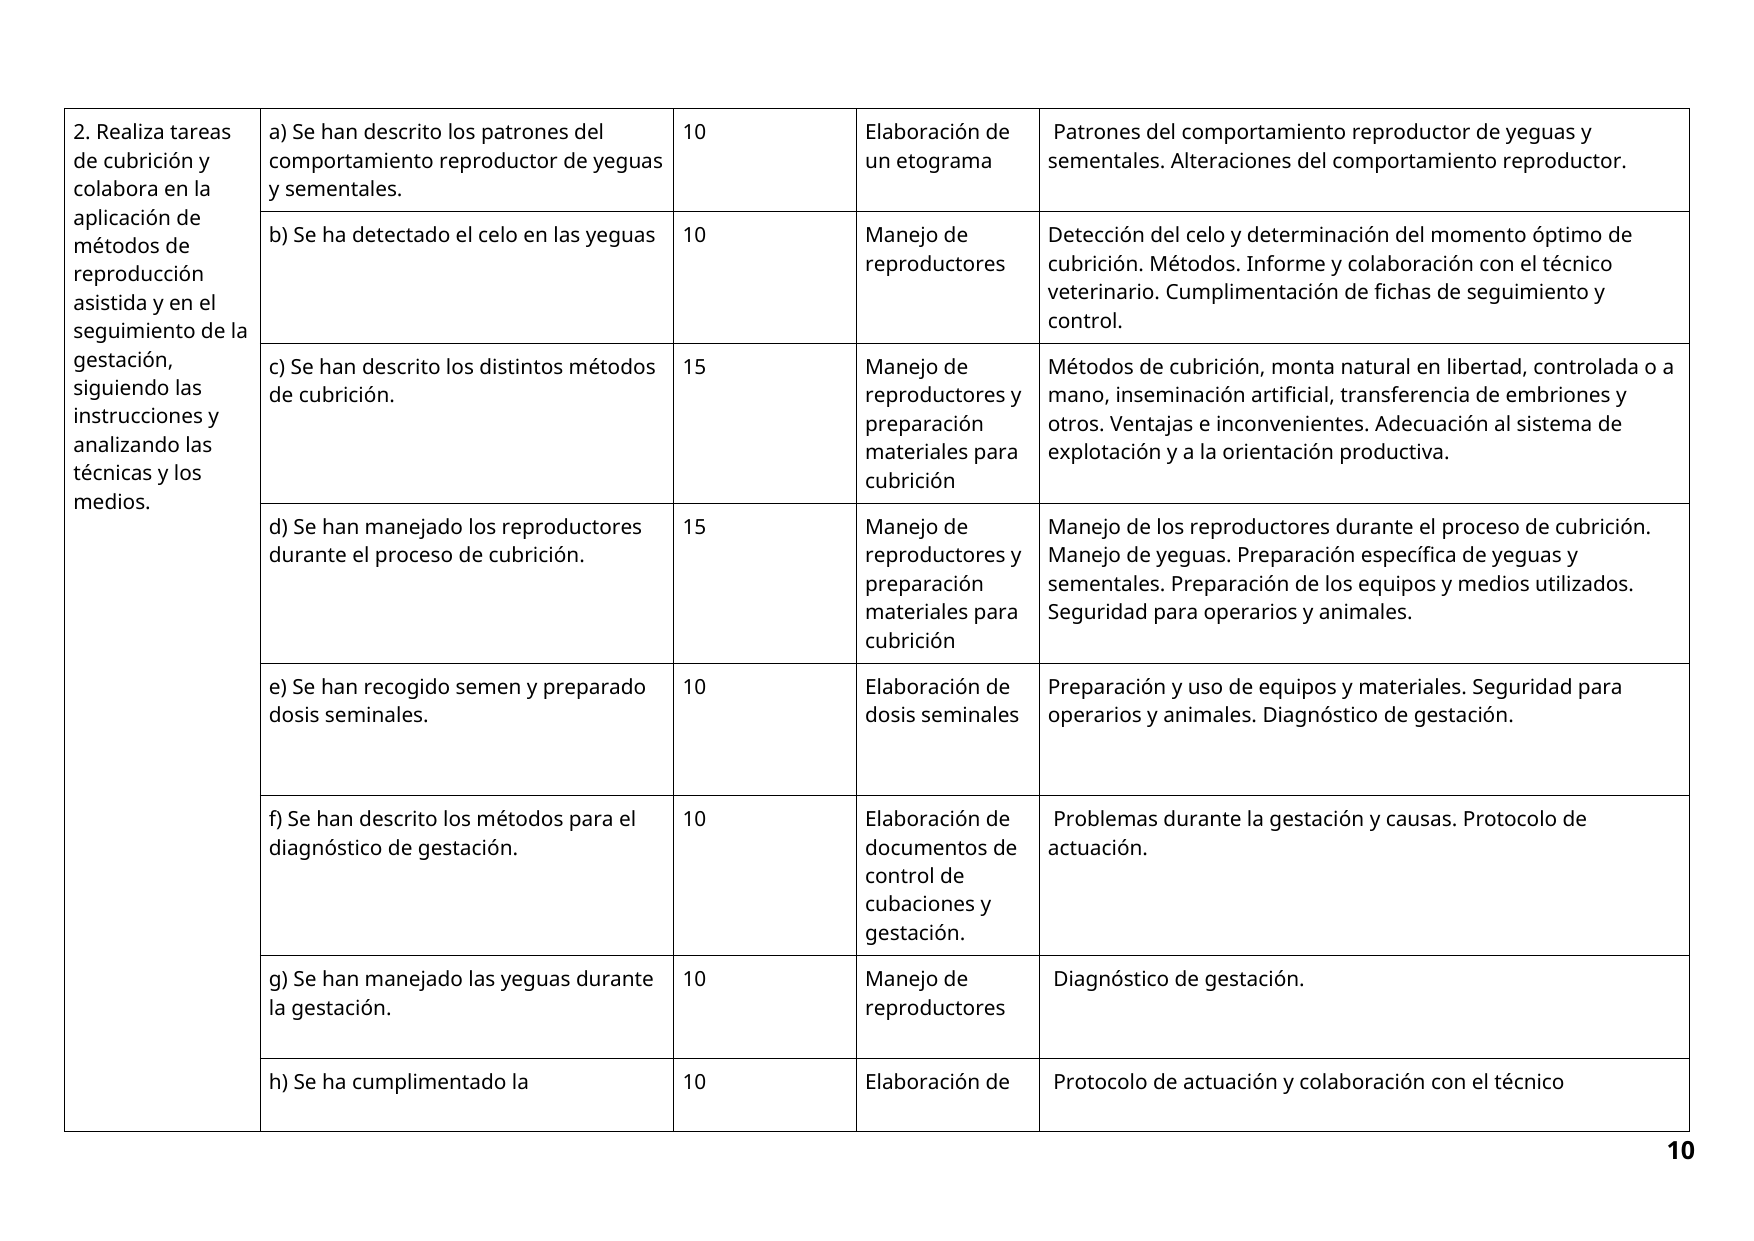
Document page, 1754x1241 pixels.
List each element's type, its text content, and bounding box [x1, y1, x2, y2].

table_cell Problemas durante la gestación y causas. Protocolo de actuación. [1040, 796, 1689, 955]
table_cell e) Se han recogido semen y preparado dosis seminales. [261, 664, 673, 795]
table_cell Patrones del comportamiento reproductor de yeguas y sementales. Alteraciones del comportamiento reproductor. [1040, 109, 1689, 211]
table_cell 2. Realiza tareas de cubrición y colabora en la aplicación de métodos de reproducción asistida y en el seguimiento de la gestación, siguiendo las instrucciones y analizando las técnicas y los medios. [65, 109, 260, 1131]
table_cell 10 [674, 796, 856, 955]
table_cell Manejo de reproductores [857, 956, 1039, 1058]
table_cell 10 [674, 1059, 856, 1131]
table_cell c) Se han descrito los distintos métodos de cubrición. [261, 344, 673, 503]
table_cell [261, 1059, 673, 1131]
table_cell Manejo de los reproductores durante el proceso de cubrición. Manejo de yeguas. Preparación específica de yeguas y sementales. Preparación de los equipos y medios utilizados. Seguridad para operarios y animales. [1040, 504, 1689, 663]
table_cell 10 [674, 109, 856, 211]
table_cell Manejo de reproductores y preparación materiales para cubrición [857, 344, 1039, 503]
table_cell 10 [674, 212, 856, 343]
table_cell a) Se han descrito los patrones del comportamiento reproductor de yeguas y sementales. [261, 109, 673, 211]
table_cell Preparación y uso de equipos y materiales. Seguridad para operarios y animales. Diagnóstico de gestación. [1040, 664, 1689, 795]
table_cell Diagnóstico de gestación. [1040, 956, 1689, 1058]
table_cell 10 [674, 664, 856, 795]
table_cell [1040, 1059, 1689, 1131]
table_cell 15 [674, 344, 856, 503]
table_cell Manejo de reproductores y preparación materiales para cubrición [857, 504, 1039, 663]
table_cell 10 [674, 956, 856, 1058]
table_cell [857, 1059, 1039, 1131]
table_cell Detección del celo y determinación del momento óptimo de cubrición. Métodos. Informe y colaboración con el técnico veterinario. Cumplimentación de fichas de seguimiento y control. [1040, 212, 1689, 343]
table_cell Manejo de reproductores [857, 212, 1039, 343]
table_cell Elaboración de documentos de control de cubaciones y gestación. [857, 796, 1039, 955]
table_cell Elaboración de un etograma [857, 109, 1039, 211]
table_cell g) Se han manejado las yeguas durante la gestación. [261, 956, 673, 1058]
table_cell 15 [674, 504, 856, 663]
table_cell f) Se han descrito los métodos para el diagnóstico de gestación. [261, 796, 673, 955]
table_cell Métodos de cubrición, monta natural en libertad, controlada o a mano, inseminación artificial, transferencia de embriones y otros. Ventajas e inconvenientes. Adecuación al sistema de explotación y a la orientación productiva. [1040, 344, 1689, 503]
table_cell b) Se ha detectado el celo en las yeguas [261, 212, 673, 343]
table_cell Elaboración de dosis seminales [857, 664, 1039, 795]
table_cell d) Se han manejado los reproductores durante el proceso de cubrición. [261, 504, 673, 663]
